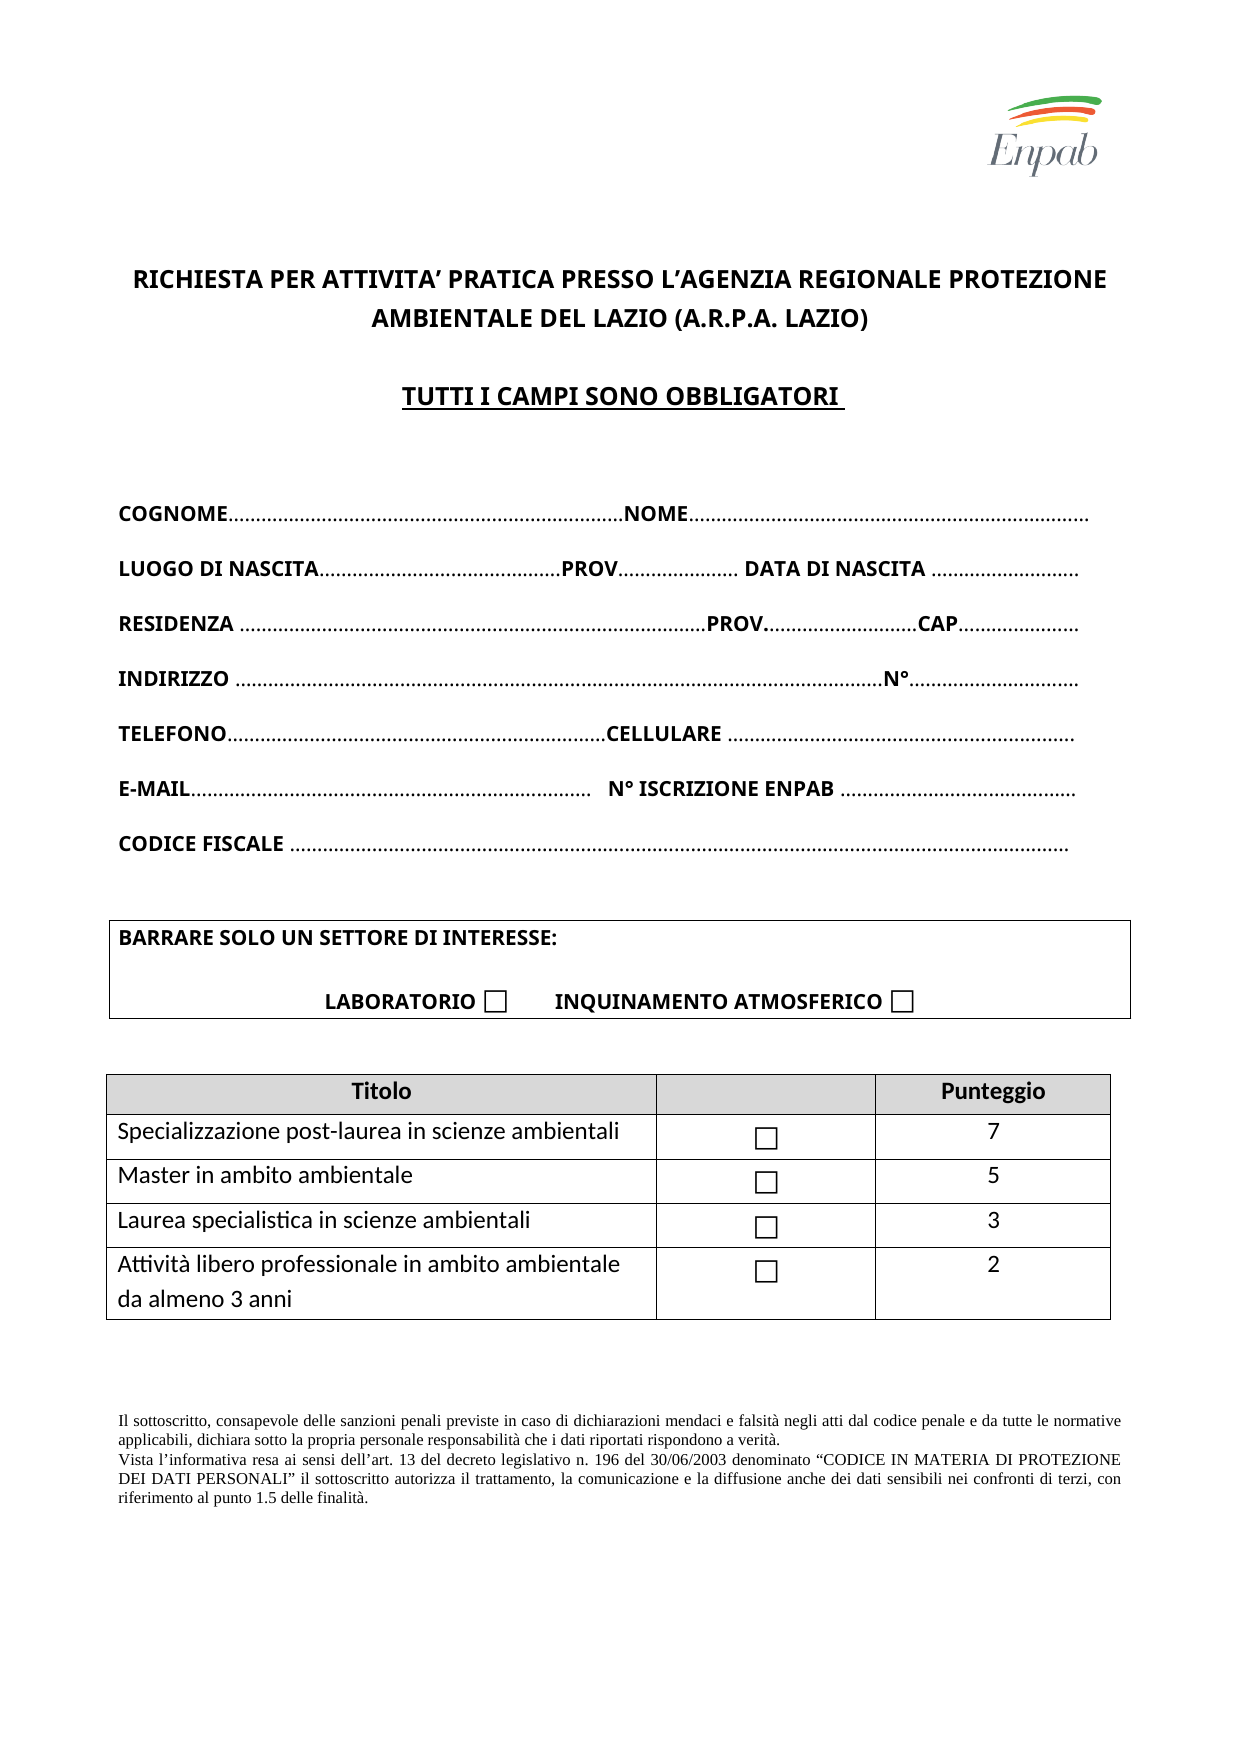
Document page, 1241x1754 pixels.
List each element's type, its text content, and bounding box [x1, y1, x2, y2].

table_cell □ [657, 1115, 875, 1158]
table_cell 7 [876, 1115, 1110, 1158]
table_cell 5 [876, 1160, 1110, 1203]
table_cell □ [657, 1248, 875, 1319]
text INDIRIZZO ……………………………………………………………………………………………………….N°…………………………. [118, 664, 1122, 693]
text LUOGO DI NASCITA…………………………….……….PROV…………………. DATA DI NASCITA ……………………... [118, 554, 1122, 582]
table_header [657, 1075, 875, 1114]
table_cell Attività libero professionale in ambito ambientale da almeno 3 anni [107, 1248, 656, 1319]
text TUTTI I CAMPI SONO OBBLIGATORI [118, 379, 1122, 413]
text Vista l’informativa resa ai sensi dell’art. 13 del decreto legislativo n. 196 del 30/06/2003 denominato “CODICE IN MATERIA DI PROTEZIONE DEI DATI PERSONALI” il sottoscritto autorizza il trattamento, la comunicazione e la diffusione anche dei dati sensibili nei confronti di terzi, con riferimento al punto 1.5 delle finalità. [118, 1449, 1122, 1507]
picture [971, 73, 1123, 194]
table_cell 2 [876, 1248, 1110, 1319]
text Il sottoscritto, consapevole delle sanzioni penali previste in caso di dichiarazioni mendaci e falsità negli atti dal codice penale e da tutte le normative applicabili, dichiara sotto la propria personale responsabilità che i dati riportati rispondono a verità. [118, 1411, 1122, 1449]
text RESIDENZA ………………………………….………………………………………PROV.………………………CAP...…….………… [118, 609, 1122, 637]
text BARRARE SOLO UN SETTORE DI INTERESSE: [110, 921, 1130, 951]
table_header Punteggio [876, 1075, 1110, 1114]
text COGNOME………………………………………………………………NOME…………………………………………………….………… [118, 499, 1122, 527]
table_cell Specializzazione post-laurea in scienze ambientali [107, 1115, 656, 1158]
table_cell □ [657, 1160, 875, 1203]
text E-MAIL…………………………………………………………….… N° ISCRIZIONE ENPAB ……………………………….…… [118, 774, 1122, 803]
table_cell Laurea specialistica in scienze ambientali [107, 1204, 656, 1247]
text TELEFONO……………………………………………………………CELLULARE …………………………….……....................... [118, 719, 1122, 748]
text RICHIESTA PER ATTIVITA’ PRATICA PRESSO L’AGENZIA REGIONALE PROTEZIONE AMBIENTALE DEL LAZIO (A.R.P.A. LAZIO) [118, 262, 1122, 335]
text CODICE FISCALE …………………………………………………….……………………………………………………………………… [118, 829, 1122, 858]
text LABORATORIO □ INQUINAMENTO ATMOSFERICO □ [110, 975, 1130, 1018]
table_cell Master in ambito ambientale [107, 1160, 656, 1203]
table_cell □ [657, 1204, 875, 1247]
table_cell 3 [876, 1204, 1110, 1247]
table_header Titolo [107, 1075, 656, 1114]
